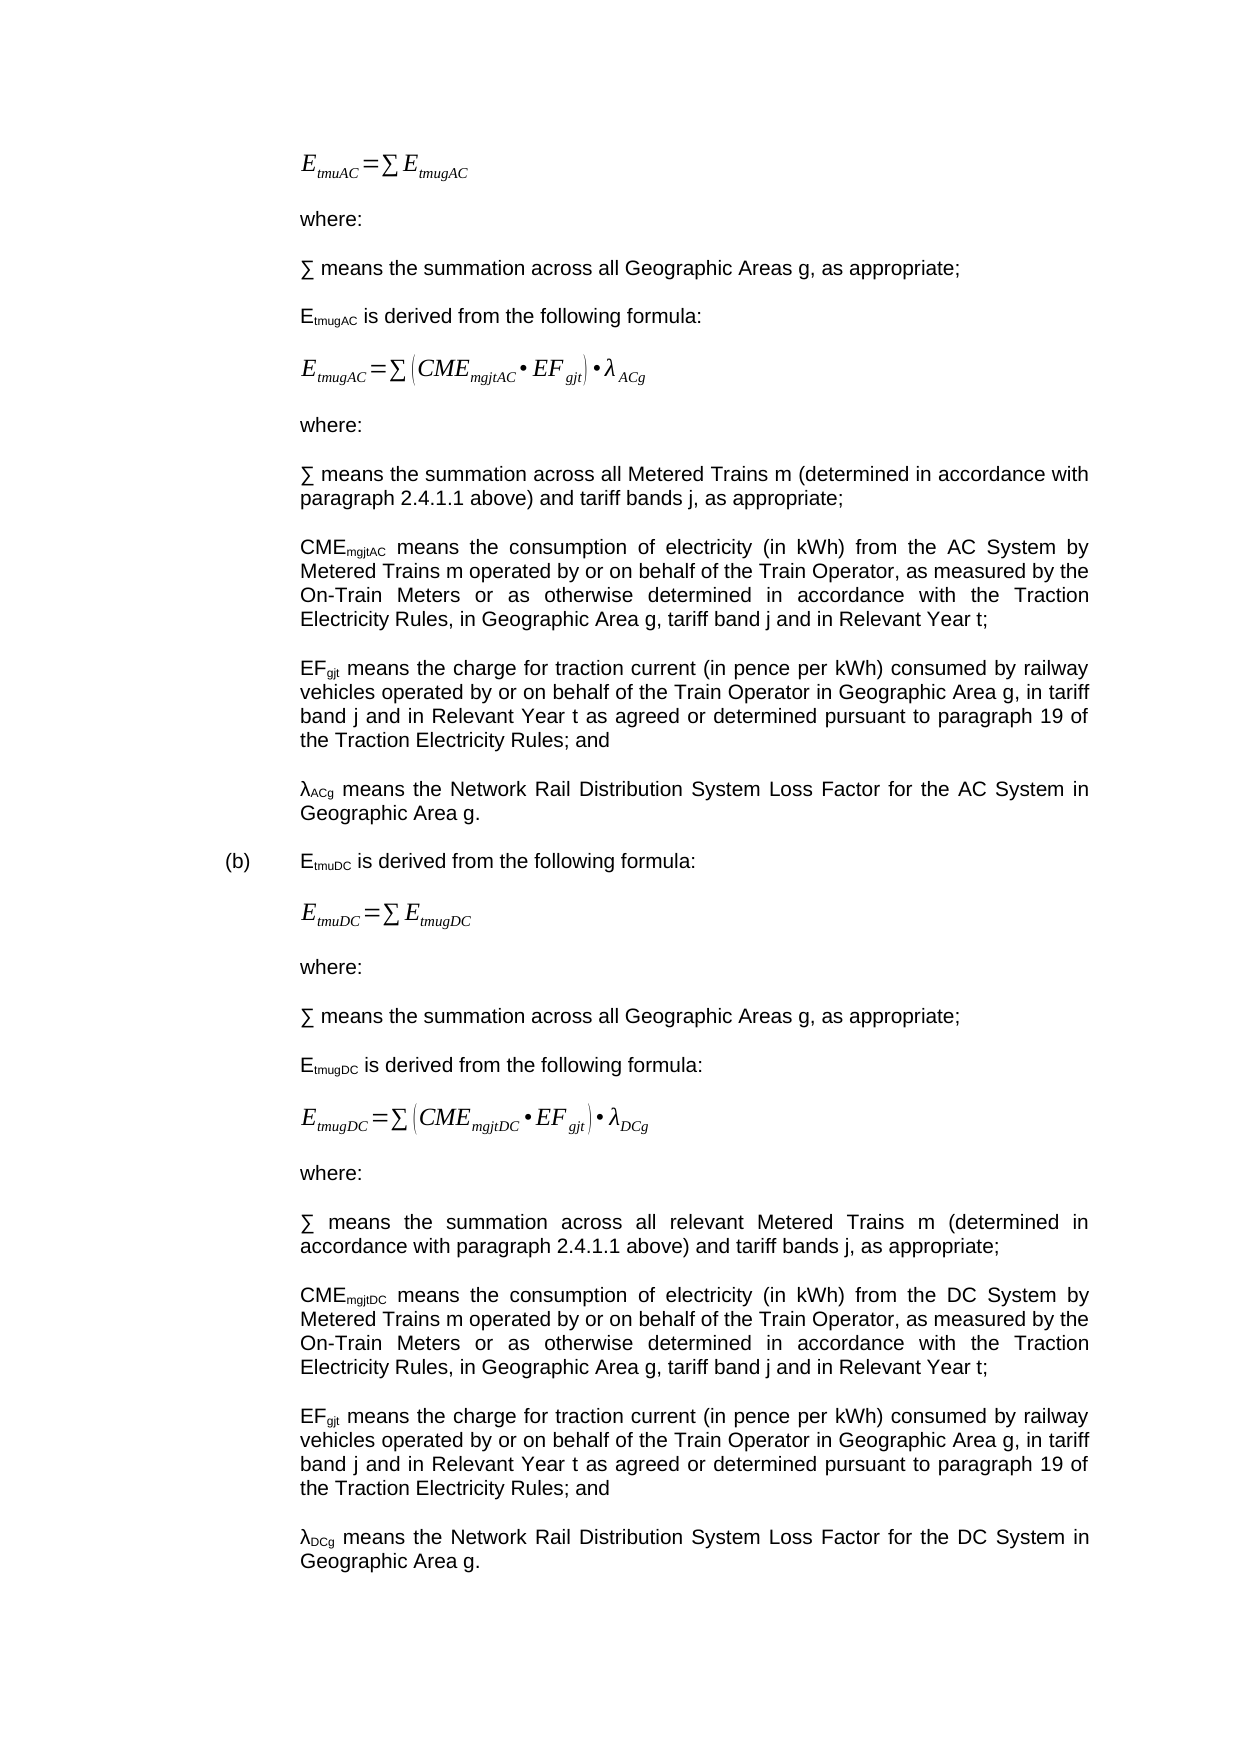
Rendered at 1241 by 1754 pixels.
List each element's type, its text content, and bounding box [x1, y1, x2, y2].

text CMEmgjtAC means the consumption of electricity (in kWh) from the AC System by Metered Trains m operated by or on behalf of the Train Operator, as measured by the On-Train Meters or as otherwise determined in accordance with the Traction Electricity Rules, in Geographic Area g, tariff band j and in Relevant Year t; [300, 535, 1090, 631]
text λDCg means the Network Rail Distribution System Loss Factor for the DC System in Geographic Area g. [300, 1525, 1090, 1573]
text CMEmgjtDC means the consumption of electricity (in kWh) from the DC System by Metered Trains m operated by or on behalf of the Train Operator, as measured by the On-Train Meters or as otherwise determined in accordance with the Traction Electricity Rules, in Geographic Area g, tariff band j and in Relevant Year t; [300, 1283, 1090, 1379]
text ∑ means the summation across all Metered Trains m (determined in accordance with paragraph 2.4.1.1 above) and tariff bands j, as appropriate; [300, 462, 1090, 510]
text EFgjt means the charge for traction current (in pence per kWh) consumed by railway vehicles operated by or on behalf of the Train Operator in Geographic Area g, in tariff band j and in Relevant Year t as agreed or determined pursuant to paragraph 19 of the Traction Electricity Rules; and [300, 656, 1090, 751]
text where: [300, 955, 1090, 979]
text ∑ means the summation across all relevant Metered Trains m (determined in accordance with paragraph 2.4.1.1 above) and tariff bands j, as appropriate; [300, 1210, 1090, 1258]
text ∑ means the summation across all Geographic Areas g, as appropriate; [300, 255, 1090, 279]
text EtmugAC is derived from the following formula: [300, 304, 1090, 328]
text ∑ means the summation across all Geographic Areas g, as appropriate; [300, 1004, 1090, 1028]
text where: [300, 206, 1090, 230]
text EtmugDC is derived from the following formula: [300, 1053, 1090, 1077]
text EFgjt means the charge for traction current (in pence per kWh) consumed by railway vehicles operated by or on behalf of the Train Operator in Geographic Area g, in tariff band j and in Relevant Year t as agreed or determined pursuant to paragraph 19 of the Traction Electricity Rules; and [300, 1404, 1090, 1500]
subtitle EtmuDC is derived from the following formula: [225, 849, 1090, 873]
text where: [300, 413, 1090, 437]
text λACg means the Network Rail Distribution System Loss Factor for the AC System in Geographic Area g. [300, 776, 1090, 824]
text where: [300, 1161, 1090, 1185]
